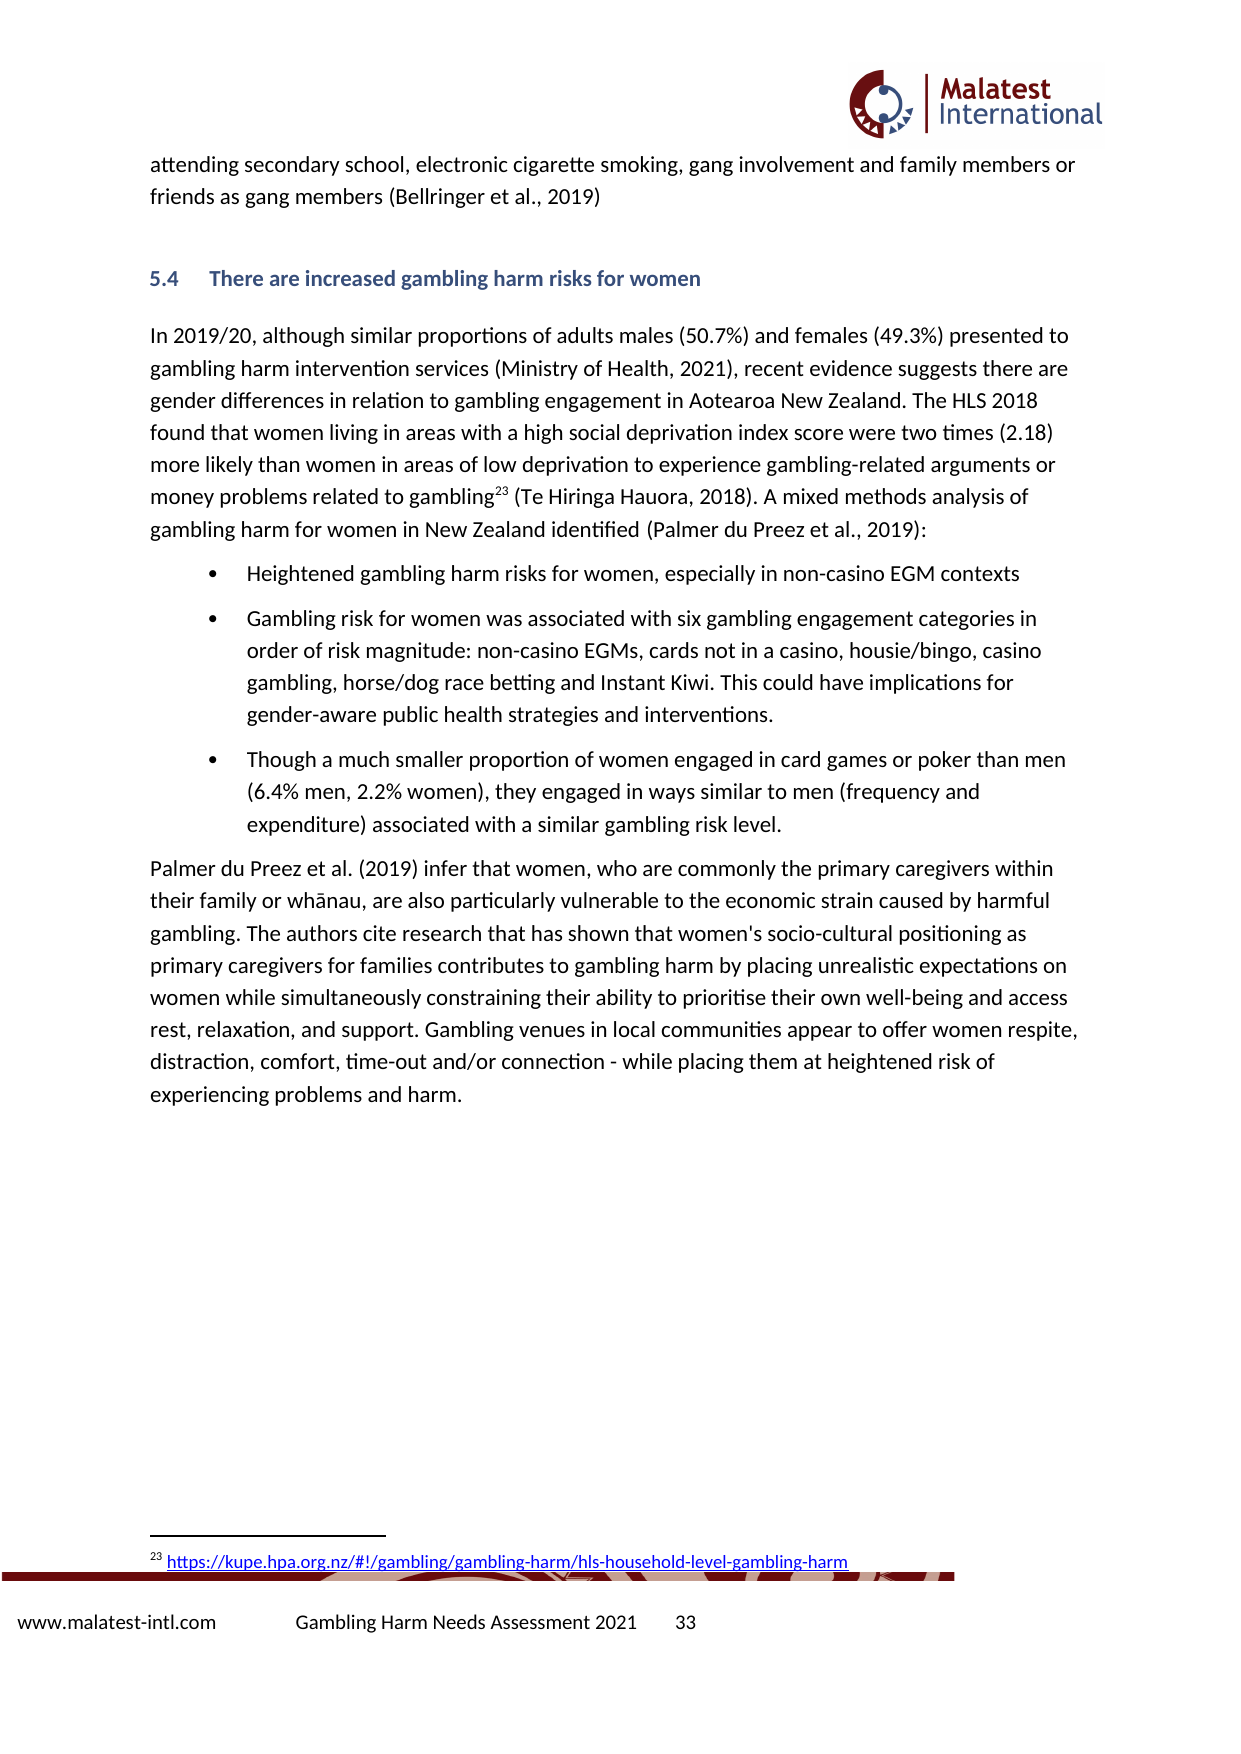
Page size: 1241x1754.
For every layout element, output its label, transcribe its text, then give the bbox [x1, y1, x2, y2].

text Palmer du Preez et al. (2019) infer that women, who are commonly the primary caregivers within their family or whānau, are also particularly vulnerable to the economic strain caused by harmful gambling. The authors cite research that has shown that women's socio-cultural positioning as primary caregivers for families contributes to gambling harm by placing unrealistic expectations on women while simultaneously constraining their ability to prioritise their own well-being and access rest, relaxation, and support. Gambling venues in local communities appear to offer women respite, distraction, comfort, time-out and/or connection - while placing them at heightened risk of experiencing problems and harm. [150, 854, 1090, 1108]
text Though a much smaller proportion of women engaged in card games or poker than men (6.4% men, 2.2% women), they engaged in ways similar to men (frequency and expenditure) associated with a similar gambling risk level. [209, 745, 1090, 838]
picture [848, 62, 1105, 149]
text Heightened gambling harm risks for women, especially in non-casino EGM contexts [209, 559, 1090, 587]
text In 2019/20, although similar proportions of adults males (50.7%) and females (49.3%) presented to gambling harm intervention services (Ministry of Health, 2021), recent evidence suggests there are gender differences in relation to gambling engagement in Aotearoa New Zealand. The HLS 2018 found that women living in areas with a high social deprivation index score were two times (2.18) more likely than women in areas of low deprivation to experience gambling-related arguments or money problems related to gambling (Te Hiringa Hauora, 2018). A mixed methods analysis of gambling harm for women in New Zealand identified (Palmer du Preez et al., 2019): [150, 322, 1090, 543]
subtitle There are increased gambling harm risks for women [149, 264, 1090, 292]
text Gambling risk for women was associated with six gambling engagement categories in order of risk magnitude: non-casino EGMs, cards not in a casino, housie/bingo, casino gambling, horse/dog race betting and Instant Kiwi. This could have implications for gender-aware public health strategies and interventions. [209, 604, 1090, 729]
picture [1, 1572, 955, 1581]
